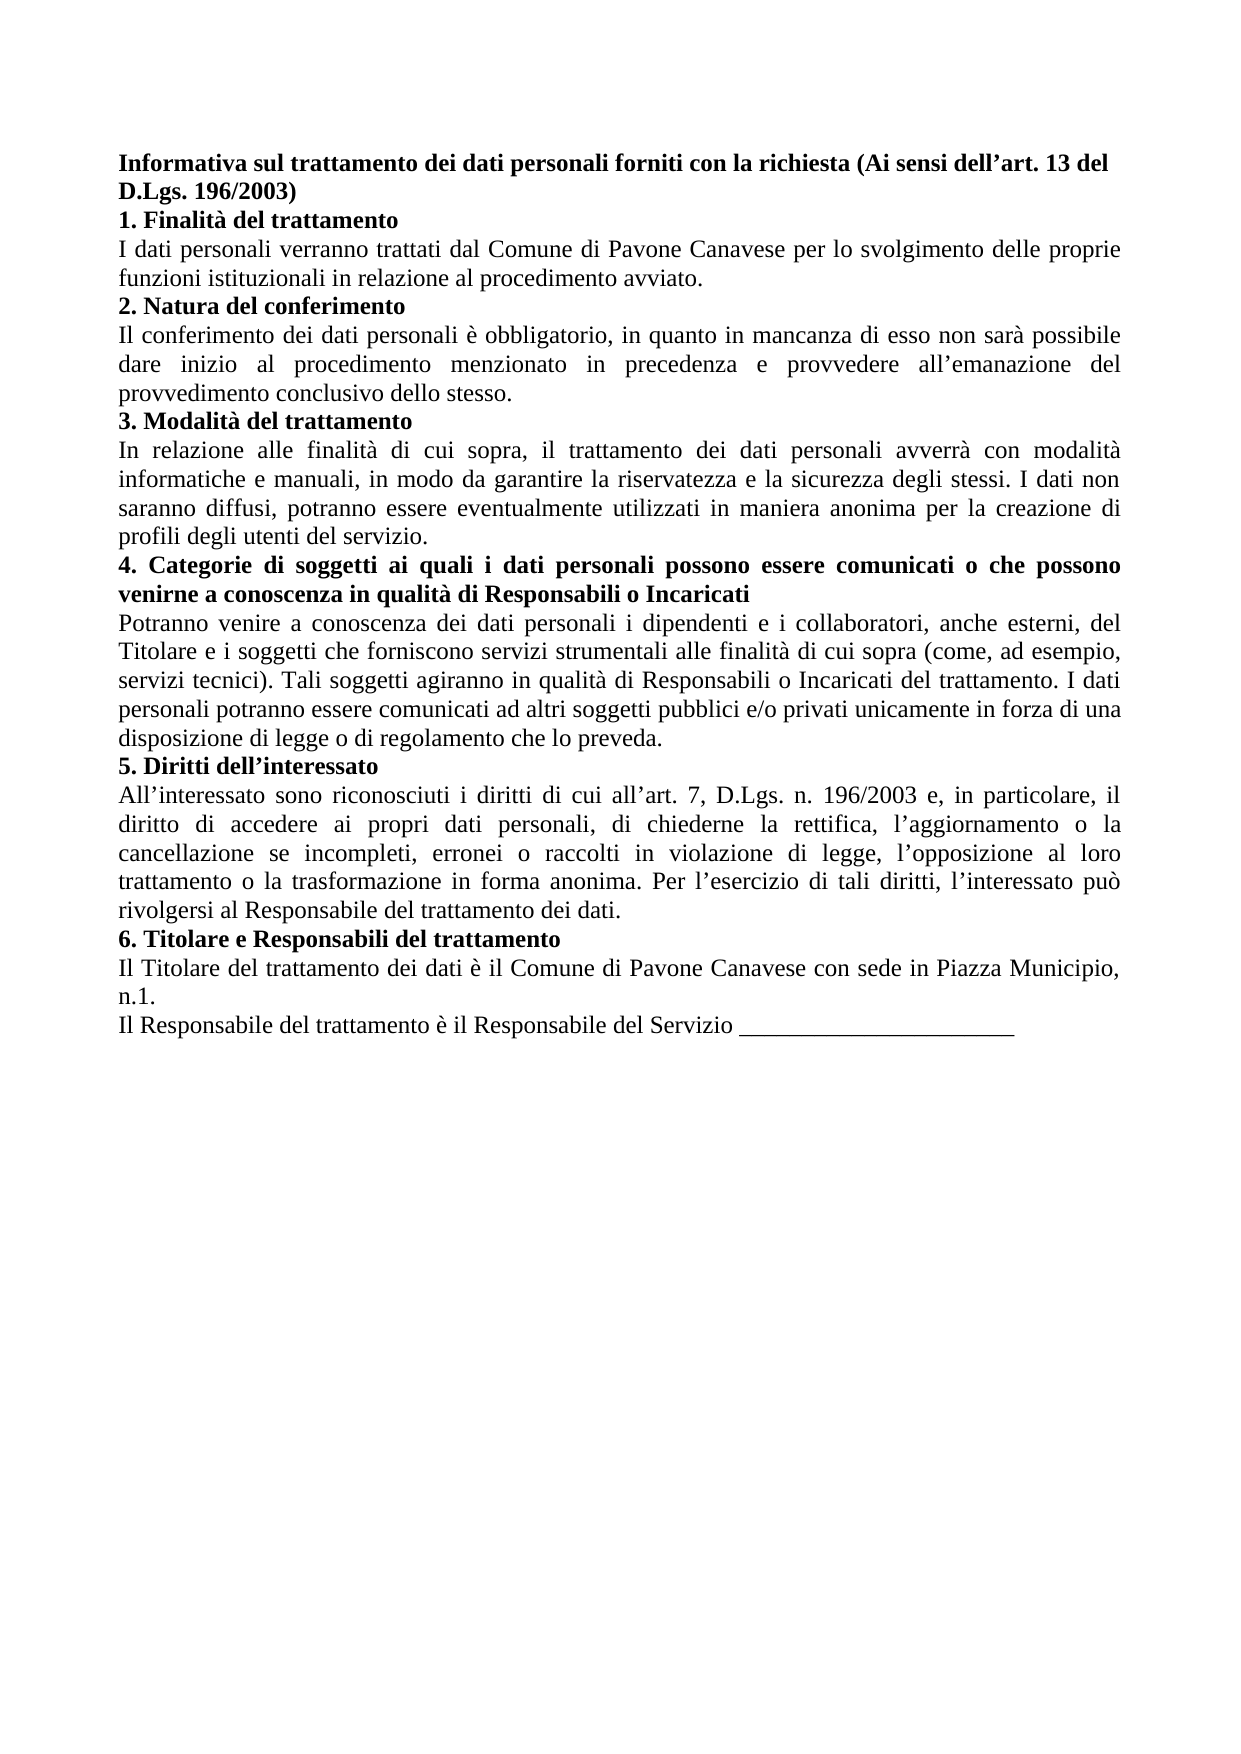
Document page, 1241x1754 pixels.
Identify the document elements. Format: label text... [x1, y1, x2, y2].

text Il conferimento dei dati personali è obbligatorio, in quanto in mancanza di esso non sarà possibile dare inizio al procedimento menzionato in precedenza e provvedere all’emanazione del provvedimento conclusivo dello stesso. [118, 320, 1122, 406]
text 6. Titolare e Responsabili del trattamento [118, 924, 1122, 953]
text D.Lgs. 196/2003) [118, 176, 1122, 205]
text All’interessato sono riconosciuti i diritti di cui all’art. 7, D.Lgs. n. 196/2003 e, in particolare, il diritto di accedere ai propri dati personali, di chiederne la rettifica, l’aggiornamento o la cancellazione se incompleti, erronei o raccolti in violazione di legge, l’opposizione al loro trattamento o la trasformazione in forma anonima. Per l’esercizio di tali diritti, l’interessato può rivolgersi al Responsabile del trattamento dei dati. [118, 780, 1122, 924]
text I dati personali verranno trattati dal Comune di Pavone Canavese per lo svolgimento delle proprie funzioni istituzionali in relazione al procedimento avviato. [118, 234, 1122, 291]
text 4. Categorie di soggetti ai quali i dati personali possono essere comunicati o che possono venirne a conoscenza in qualità di Responsabili o Incaricati [118, 550, 1122, 608]
text 2. Natura del conferimento [118, 291, 1122, 320]
text 3. Modalità del trattamento [118, 406, 1122, 435]
text Informativa sul trattamento dei dati personali forniti con la richiesta (Ai sensi dell’art. 13 del [118, 148, 1122, 176]
text In relazione alle finalità di cui sopra, il trattamento dei dati personali avverrà con modalità informatiche e manuali, in modo da garantire la riservatezza e la sicurezza degli stessi. I dati non saranno diffusi, potranno essere eventualmente utilizzati in maniera anonima per la creazione di profili degli utenti del servizio. [118, 435, 1122, 550]
text Il Titolare del trattamento dei dati è il Comune di Pavone Canavese con sede in Piazza Municipio, n.1. [118, 953, 1122, 1010]
text Il Responsabile del trattamento è il Responsabile del Servizio ______________________ [118, 1010, 1122, 1039]
text 1. Finalità del trattamento [118, 205, 1122, 234]
text 5. Diritti dell’interessato [118, 751, 1122, 780]
text Potranno venire a conoscenza dei dati personali i dipendenti e i collaboratori, anche esterni, del Titolare e i soggetti che forniscono servizi strumentali alle finalità di cui sopra (come, ad esempio, servizi tecnici). Tali soggetti agiranno in qualità di Responsabili o Incaricati del trattamento. I dati personali potranno essere comunicati ad altri soggetti pubblici e/o privati unicamente in forza di una disposizione di legge o di regolamento che lo preveda. [118, 608, 1122, 751]
